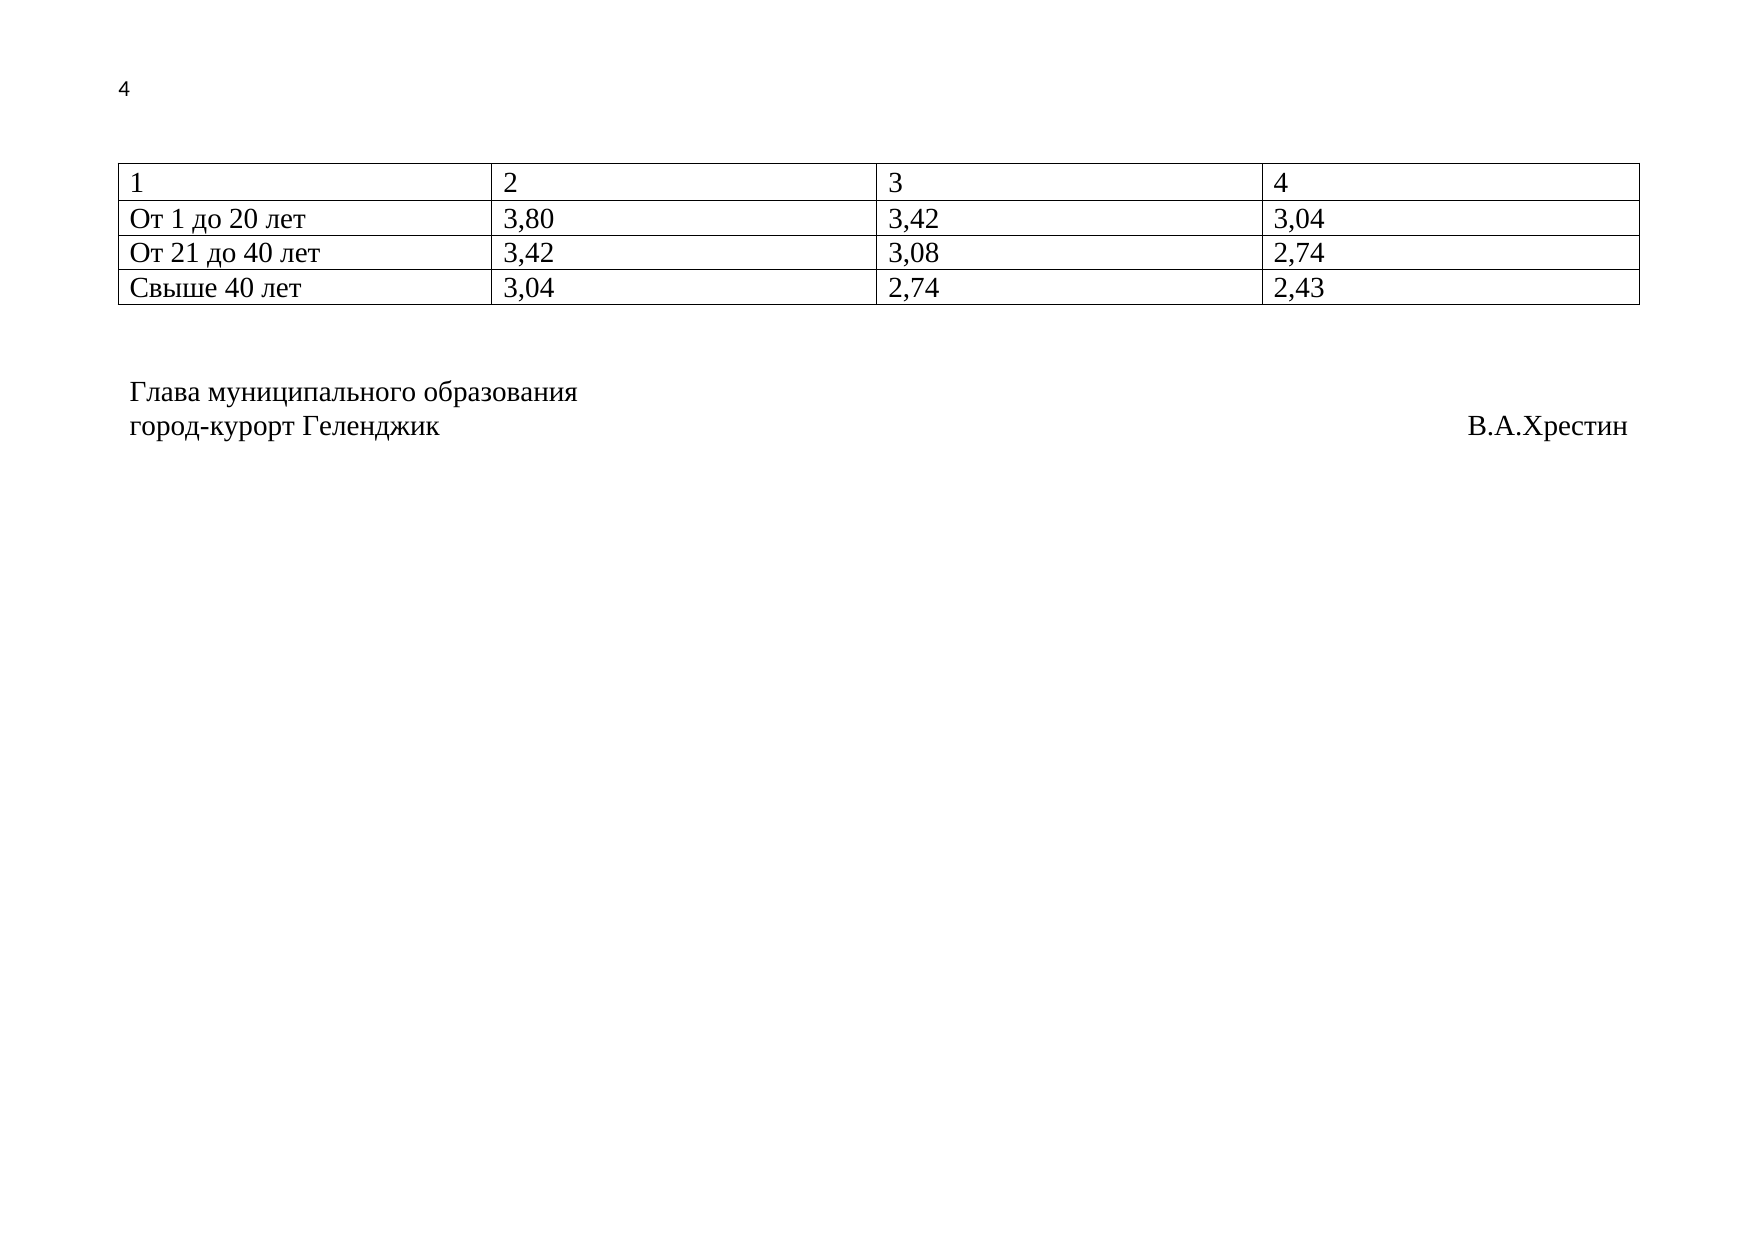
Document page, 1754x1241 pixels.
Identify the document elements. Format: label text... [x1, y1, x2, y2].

table_cell 3,08 [877, 236, 1262, 269]
table_cell 3,42 [877, 201, 1262, 234]
table_cell 1 [119, 164, 491, 200]
table_cell 2,43 [1263, 270, 1639, 304]
table_cell 3 [877, 164, 1262, 200]
table_header Глава муниципального образования город-курорт Геленджик [118, 374, 620, 441]
table_cell 3,42 [492, 236, 876, 269]
table_cell От 21 до 40 лет [119, 236, 491, 269]
table_cell Свыше 40 лет [119, 270, 491, 304]
table_header В.А.Хрестин [620, 374, 1639, 441]
table_cell 3,04 [1263, 201, 1639, 234]
table_cell 3,80 [492, 201, 876, 234]
table_cell 2 [492, 164, 876, 200]
table_cell 2,74 [877, 270, 1262, 304]
table_cell 3,04 [492, 270, 876, 304]
table_cell 2,74 [1263, 236, 1639, 269]
table_cell От 1 до 20 лет [119, 201, 491, 234]
table_cell 4 [1263, 164, 1639, 200]
